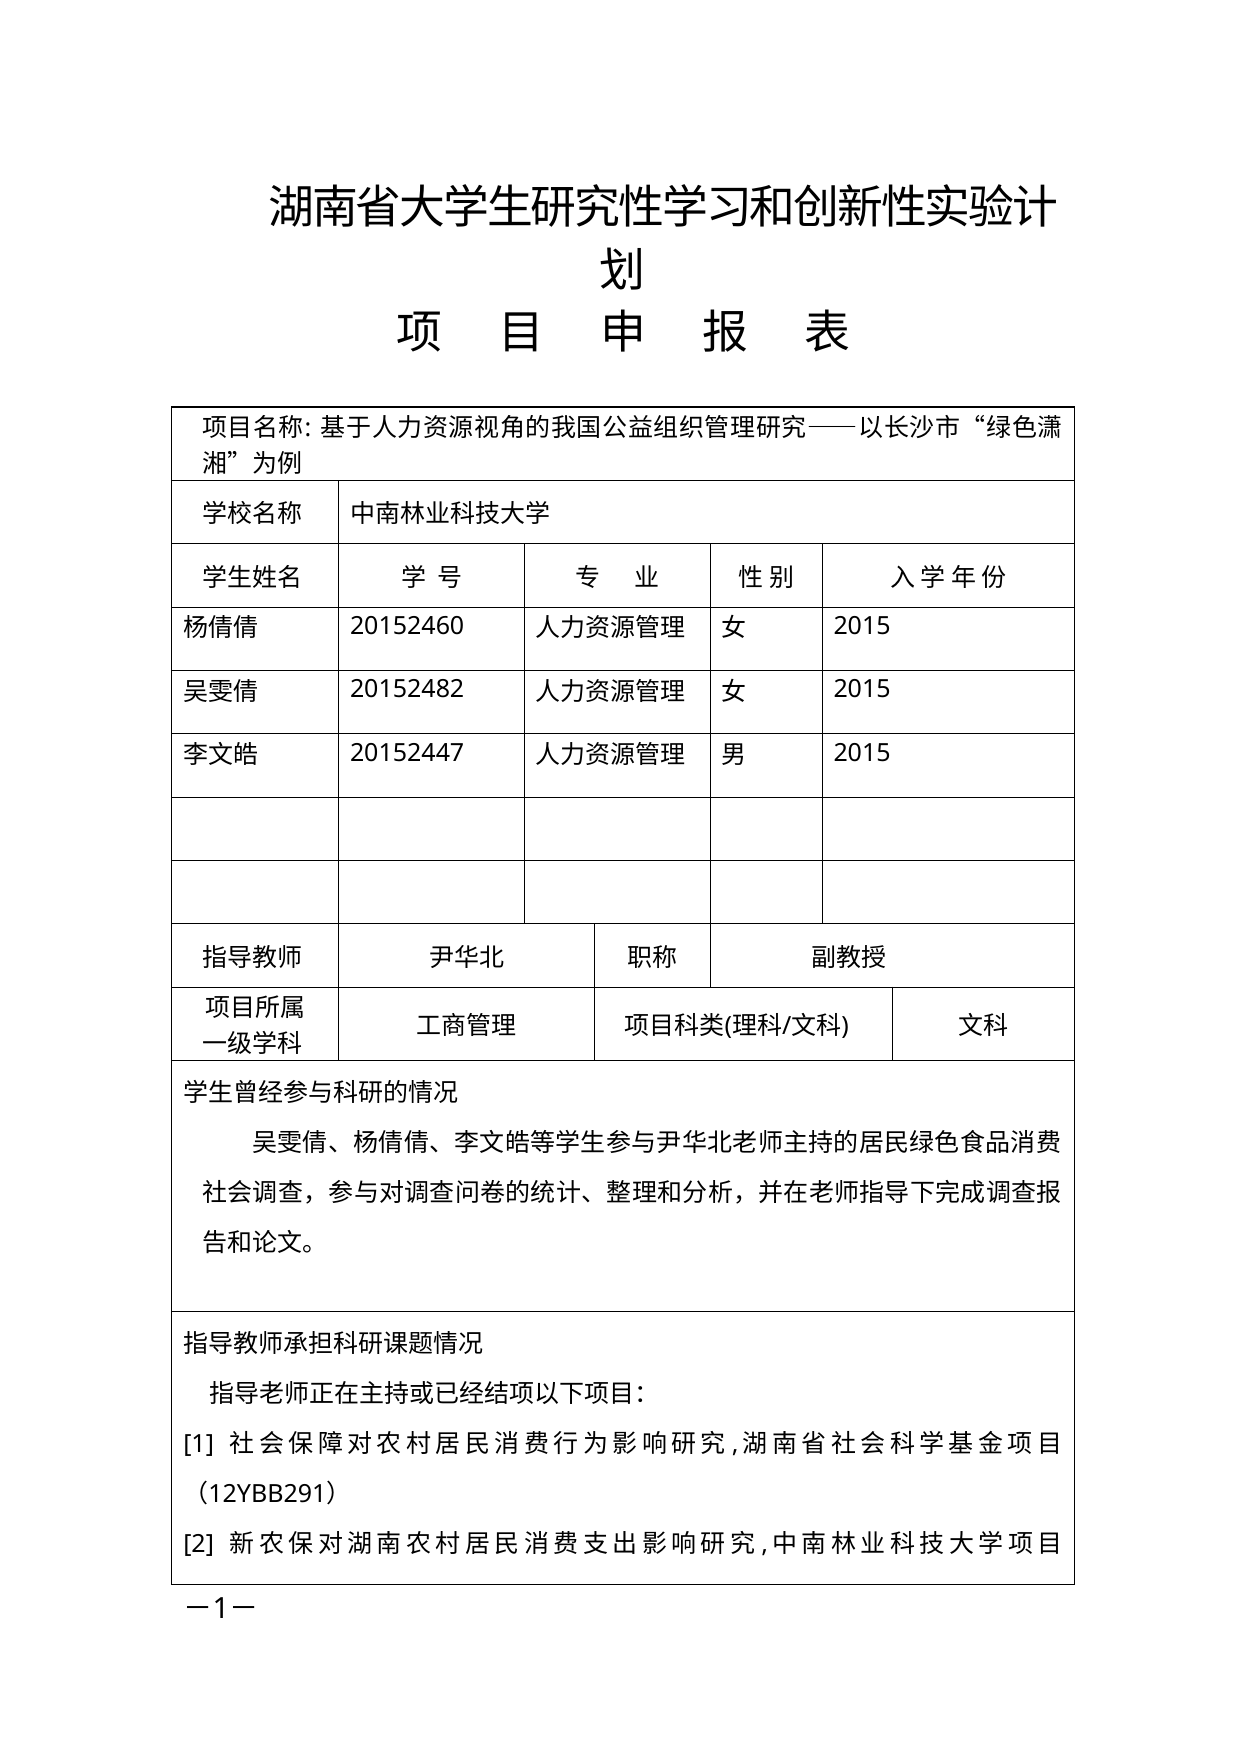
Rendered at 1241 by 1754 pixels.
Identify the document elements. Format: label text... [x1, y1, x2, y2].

table_cell 2015 [823, 734, 1074, 797]
table_cell [711, 798, 822, 860]
table_cell 人力资源管理 [525, 671, 710, 733]
table_cell 人力资源管理 [525, 608, 710, 670]
table_cell 项目所属 一级学科 [172, 988, 338, 1060]
table_cell 杨倩倩 [172, 608, 338, 670]
table_cell 学生姓名 [172, 544, 338, 607]
table_cell 2015 [823, 671, 1074, 733]
table_cell 学校名称 [172, 481, 338, 543]
table_cell 女 [711, 671, 822, 733]
table_cell [339, 798, 524, 860]
table_header 项目名称: 基于人力资源视角的我国公益组织管理研究——以长沙市“绿色潇湘”为例 [172, 408, 1074, 480]
table_cell 职称 [595, 924, 710, 987]
table_cell 工商管理 [339, 988, 594, 1060]
text 项 目 申 报 表 [183, 298, 1063, 361]
table_cell 男 [711, 734, 822, 797]
table_cell 20152447 [339, 734, 524, 797]
table_cell 尹华北 [339, 924, 594, 987]
table_cell 学生曾经参与科研的情况 吴雯倩、杨倩倩、李文皓等学生参与尹华北老师主持的居民绿色食品消费社会调查，参与对调查问卷的统计、整理和分析，并在老师指导下完成调查报告和论文。 [172, 1061, 1074, 1311]
text 湖南省大学生研究性学习和创新性实验计划 [183, 173, 1063, 298]
table_cell 20152482 [339, 671, 524, 733]
table_cell 性 别 [711, 544, 822, 607]
table_cell [823, 798, 1074, 860]
table_cell [823, 861, 1074, 923]
table_cell 2015 [823, 608, 1074, 670]
table_cell 20152460 [339, 608, 524, 670]
table_cell 吴雯倩 [172, 671, 338, 733]
table_cell 入 学 年 份 [823, 544, 1074, 607]
table_cell [172, 798, 338, 860]
table_cell [339, 861, 524, 923]
table_cell 女 [711, 608, 822, 670]
table_cell [172, 861, 338, 923]
table_cell 指导教师 [172, 924, 338, 987]
table_cell [525, 861, 710, 923]
table_cell 项目科类(理科/文科) [595, 988, 892, 1060]
table_cell 副教授 [711, 924, 1074, 987]
table_cell 学 号 [339, 544, 524, 607]
table_cell 专 业 [525, 544, 710, 607]
table_cell 文科 [893, 988, 1074, 1060]
table_cell 李文皓 [172, 734, 338, 797]
table_cell 人力资源管理 [525, 734, 710, 797]
table_cell [711, 861, 822, 923]
table_cell 中南林业科技大学 [339, 481, 1074, 543]
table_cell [172, 1312, 1074, 1584]
table_cell [525, 798, 710, 860]
